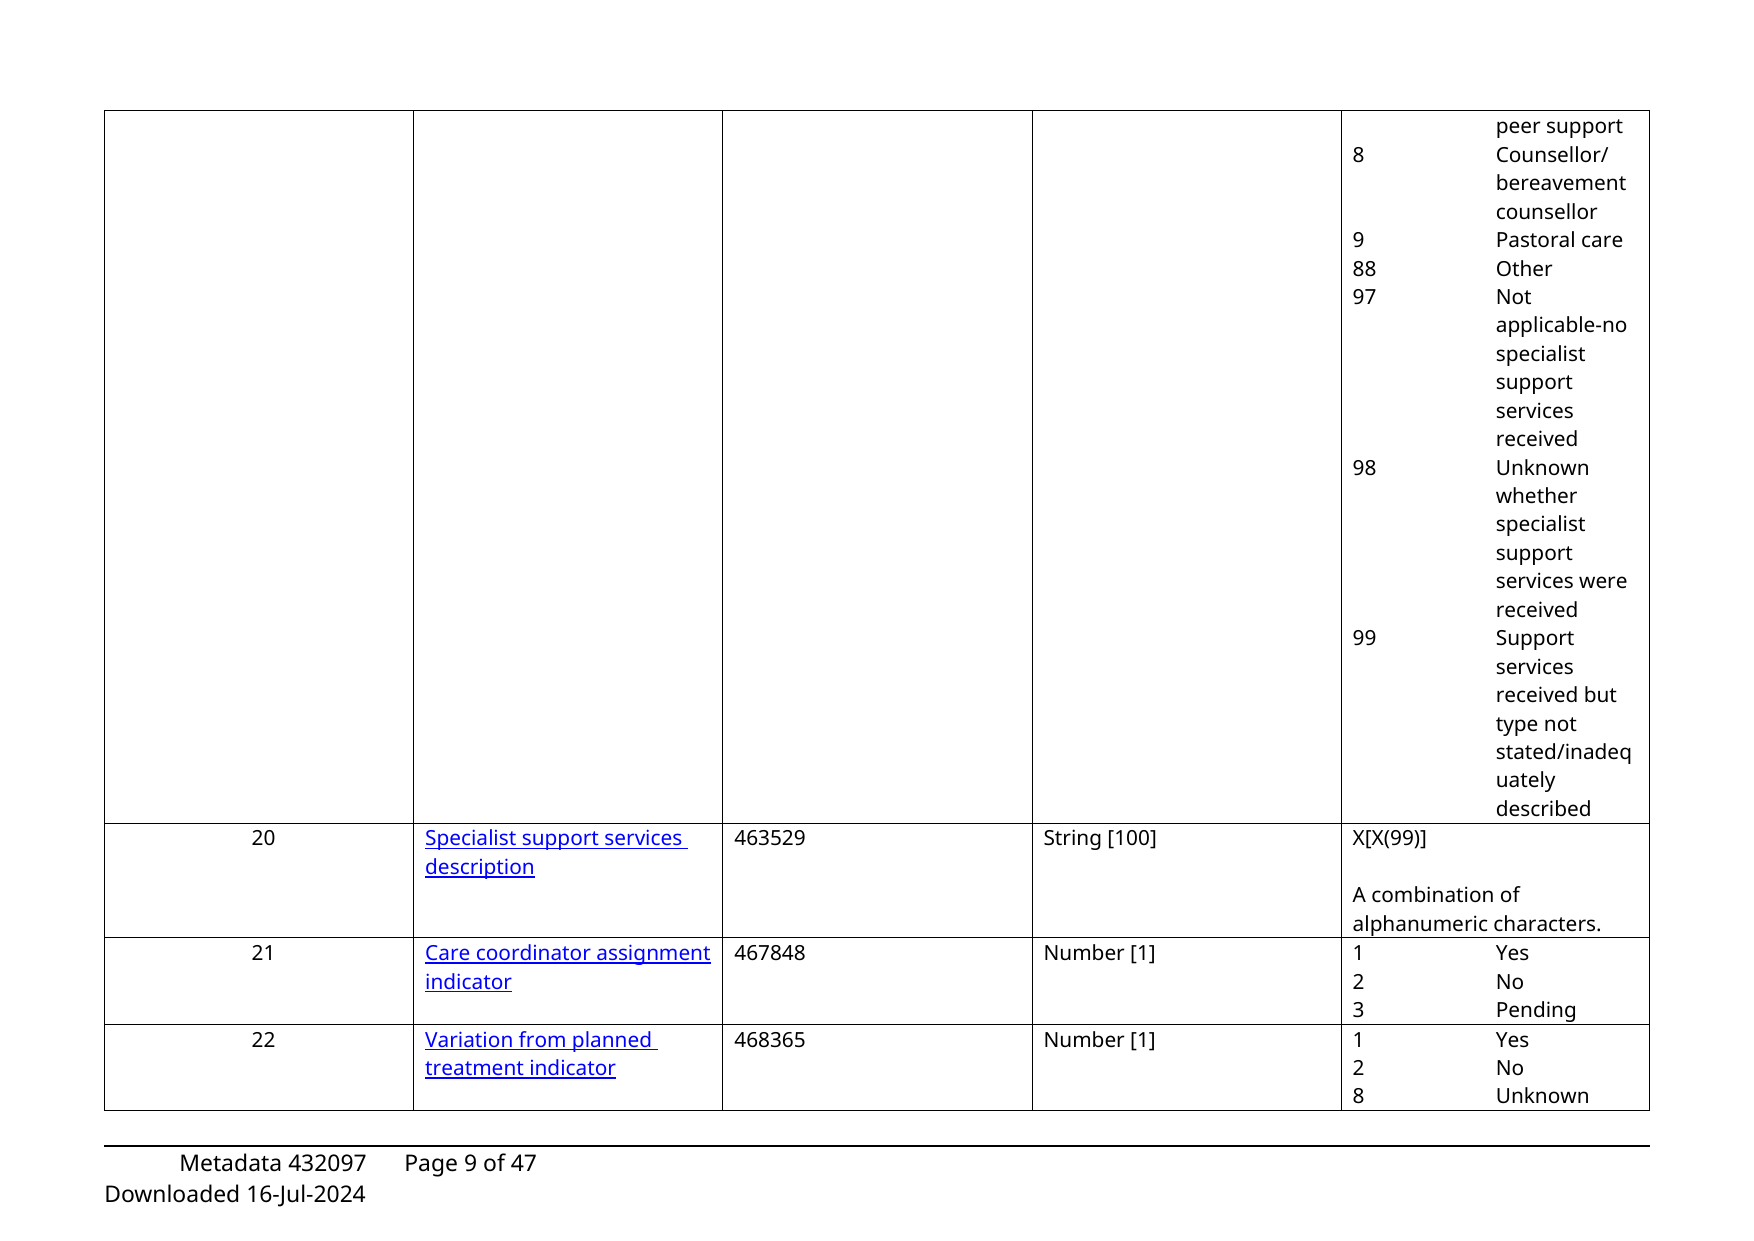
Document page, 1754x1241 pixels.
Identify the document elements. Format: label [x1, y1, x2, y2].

table_header [1033, 1025, 1341, 1110]
table_header [723, 938, 1032, 1024]
table_header [723, 824, 1032, 937]
table_header [723, 111, 1032, 823]
table_header [414, 824, 722, 937]
table_header [1342, 111, 1649, 823]
table_header [1033, 824, 1341, 937]
table_header [1342, 824, 1649, 937]
table_header [723, 1025, 1032, 1110]
table_header [414, 111, 722, 823]
table_header [105, 111, 413, 823]
table_header [1033, 938, 1341, 1024]
table_header [105, 1025, 413, 1110]
table_header [414, 1025, 722, 1110]
table_header [1342, 1025, 1649, 1110]
table_header [414, 938, 722, 1024]
table_header [105, 938, 413, 1024]
table_header [1342, 938, 1649, 1024]
table_header [105, 824, 413, 937]
table_header [1033, 111, 1341, 823]
